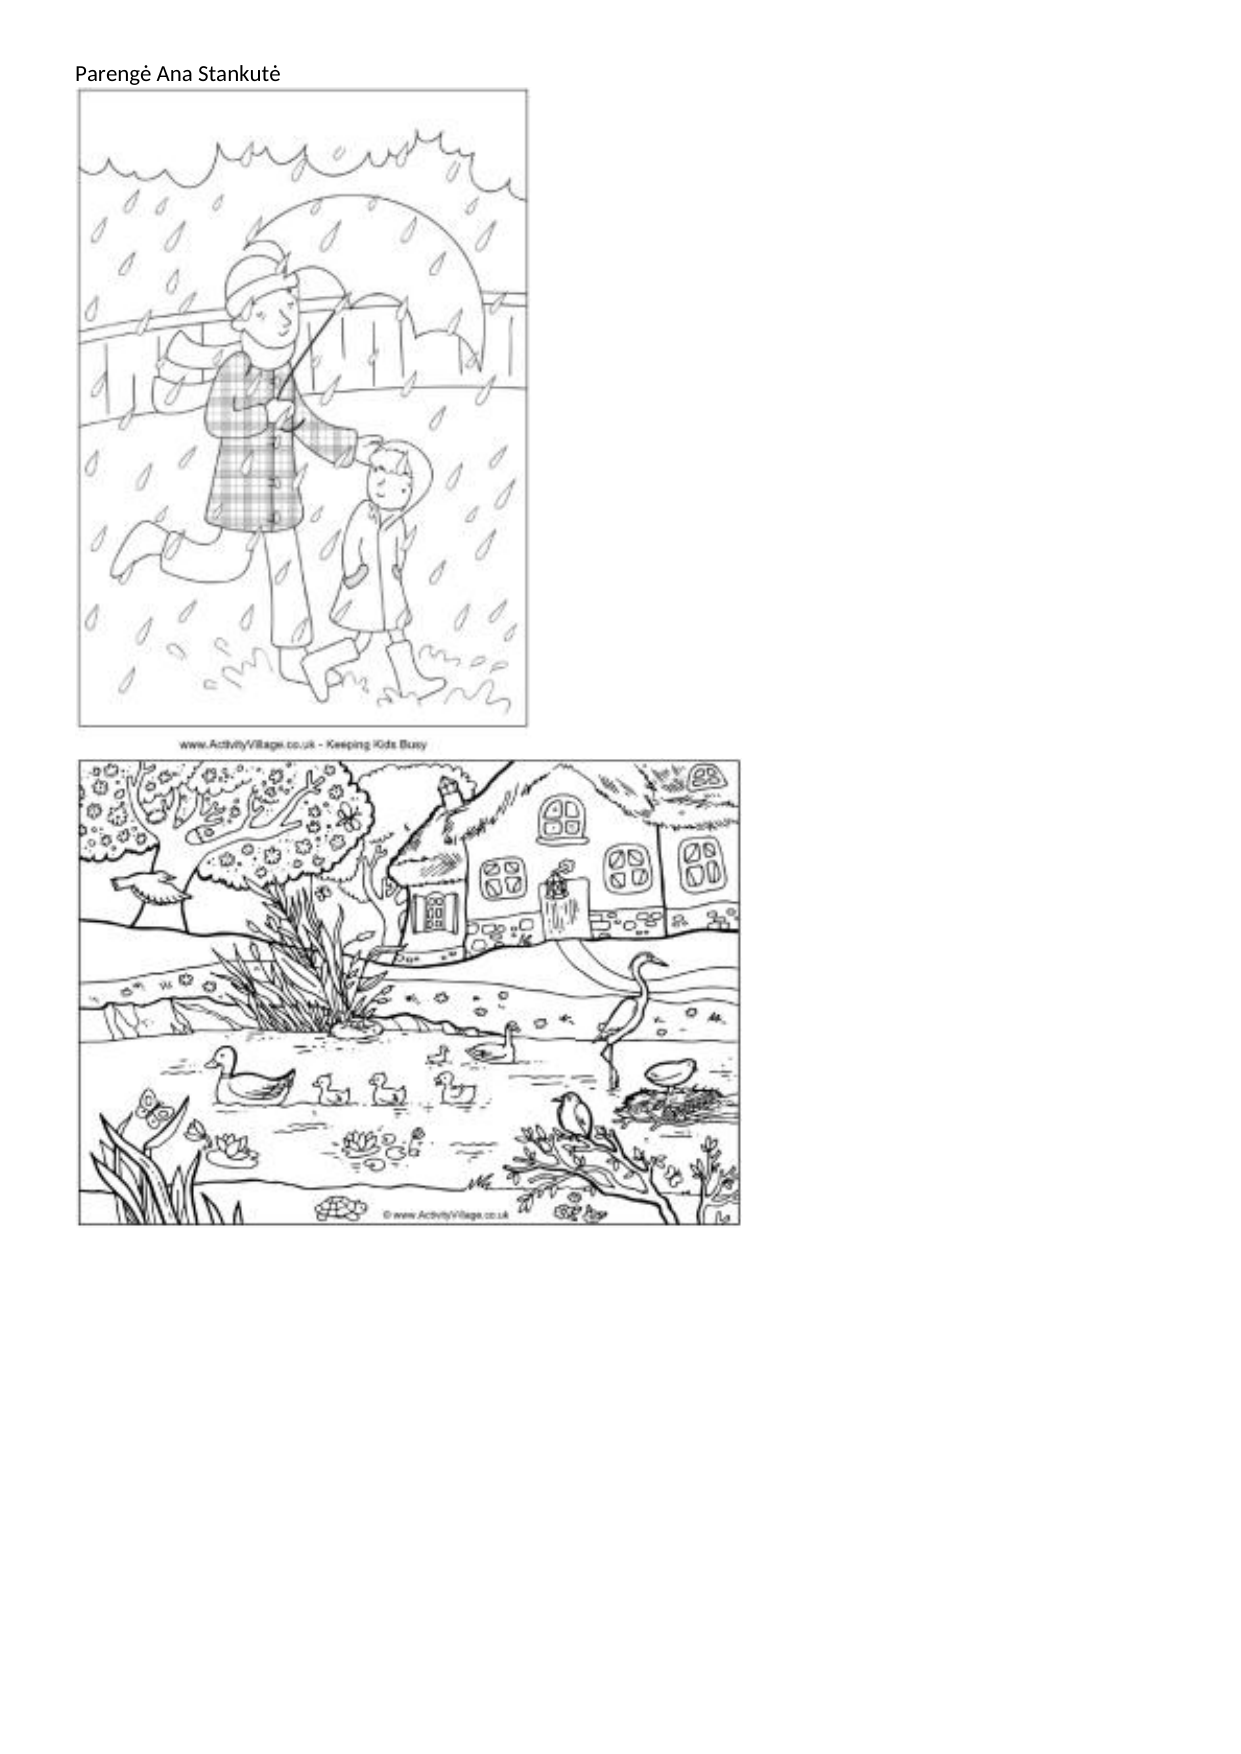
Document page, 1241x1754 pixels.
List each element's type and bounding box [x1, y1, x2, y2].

picture [75, 87, 532, 755]
picture [75, 758, 743, 1228]
